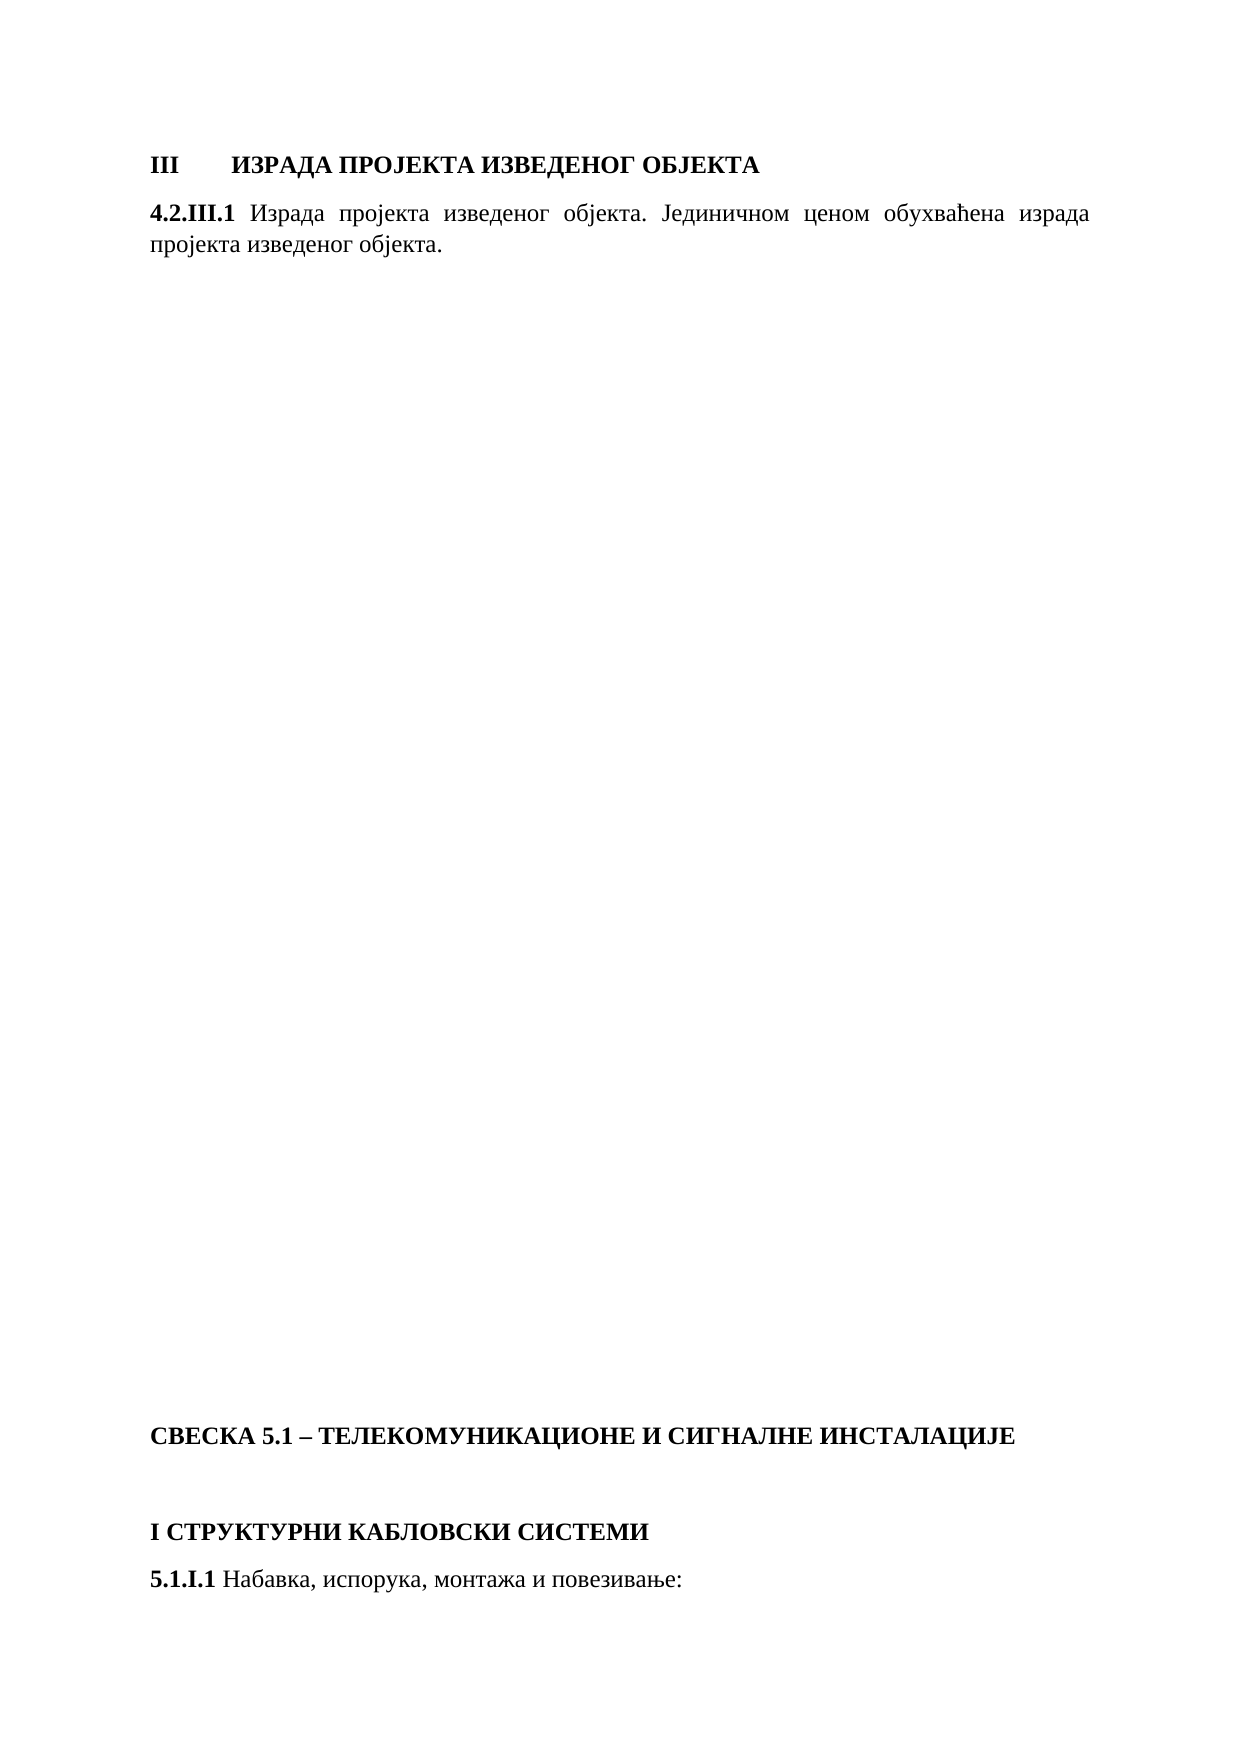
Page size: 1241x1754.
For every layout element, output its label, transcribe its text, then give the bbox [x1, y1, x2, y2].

text СВЕСКА 5.1 – ТЕЛЕКОМУНИКАЦИОНЕ И СИГНАЛНЕ ИНСТАЛАЦИЈЕ [150, 1421, 1090, 1450]
text 5.1.I.1 Набавка, испорука, монтажа и повезивање: [150, 1564, 1090, 1593]
text 4.2.III.1 Израда пројекта изведеног објекта. Јединичном ценом обухваћена израда пројекта изведеног објекта. [150, 198, 1090, 257]
text I СТРУКТУРНИ КАБЛОВСКИ СИСТЕМИ [150, 1517, 1090, 1546]
text III ИЗРАДА ПРОЈЕКТА ИЗВЕДЕНОГ ОБЈЕКТА [150, 150, 1090, 179]
